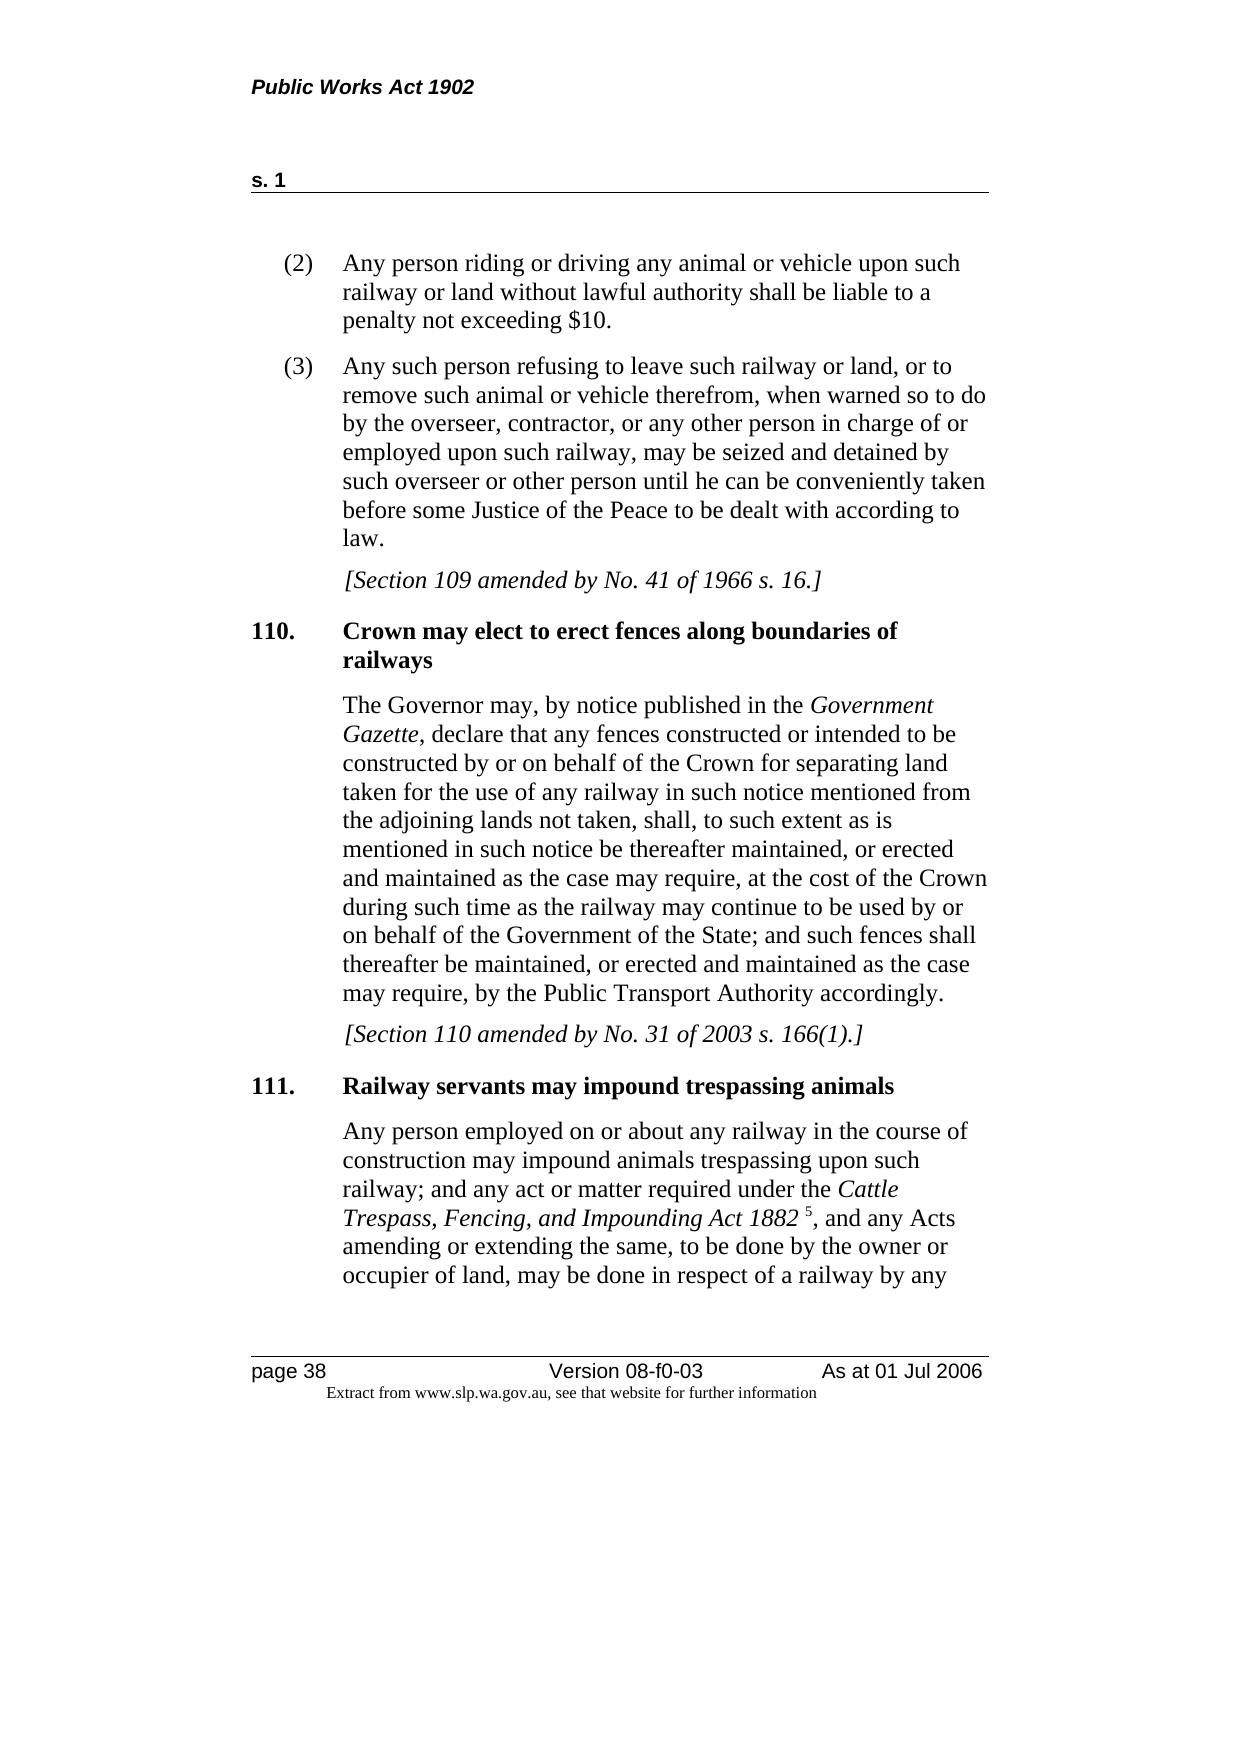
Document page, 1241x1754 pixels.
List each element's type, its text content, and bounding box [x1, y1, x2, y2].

text (2) Any person riding or driving any animal or vehicle upon such railway or land without lawful authority shall be liable to a penalty not exceeding $10. [251, 248, 989, 334]
text (3) Any such person refusing to leave such railway or land, or to remove such animal or vehicle therefrom, when warned so to do by the overseer, contractor, or any other person in charge of or employed upon such railway, may be seized and detained by such overseer or other person until he can be conveniently taken before some Justice of the Peace to be dealt with according to law. [251, 351, 989, 552]
text The Governor may, by notice published in the Government Gazette, declare that any fences constructed or intended to be constructed by or on behalf of the Crown for separating land taken for the use of any railway in such notice mentioned from the adjoining lands not taken, shall, to such extent as is mentioned in such notice be thereafter maintained, or erected and maintained as the case may require, at the cost of the Crown during such time as the railway may continue to be used by or on behalf of the Government of the State; and such fences shall thereafter be maintained, or erected and maintained as the case may require, by the Public Transport Authority accordingly. [251, 691, 989, 1007]
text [251, 1116, 989, 1289]
subtitle 110. Crown may elect to erect fences along boundaries of railways [251, 616, 989, 674]
subtitle 111. Railway servants may impound trespassing animals [251, 1071, 989, 1100]
text [Section 109 amended by No. 41 of 1966 s. 16.] [251, 565, 989, 593]
text [Section 110 amended by No. 31 of 2003 s. 166(1).] [251, 1019, 989, 1048]
